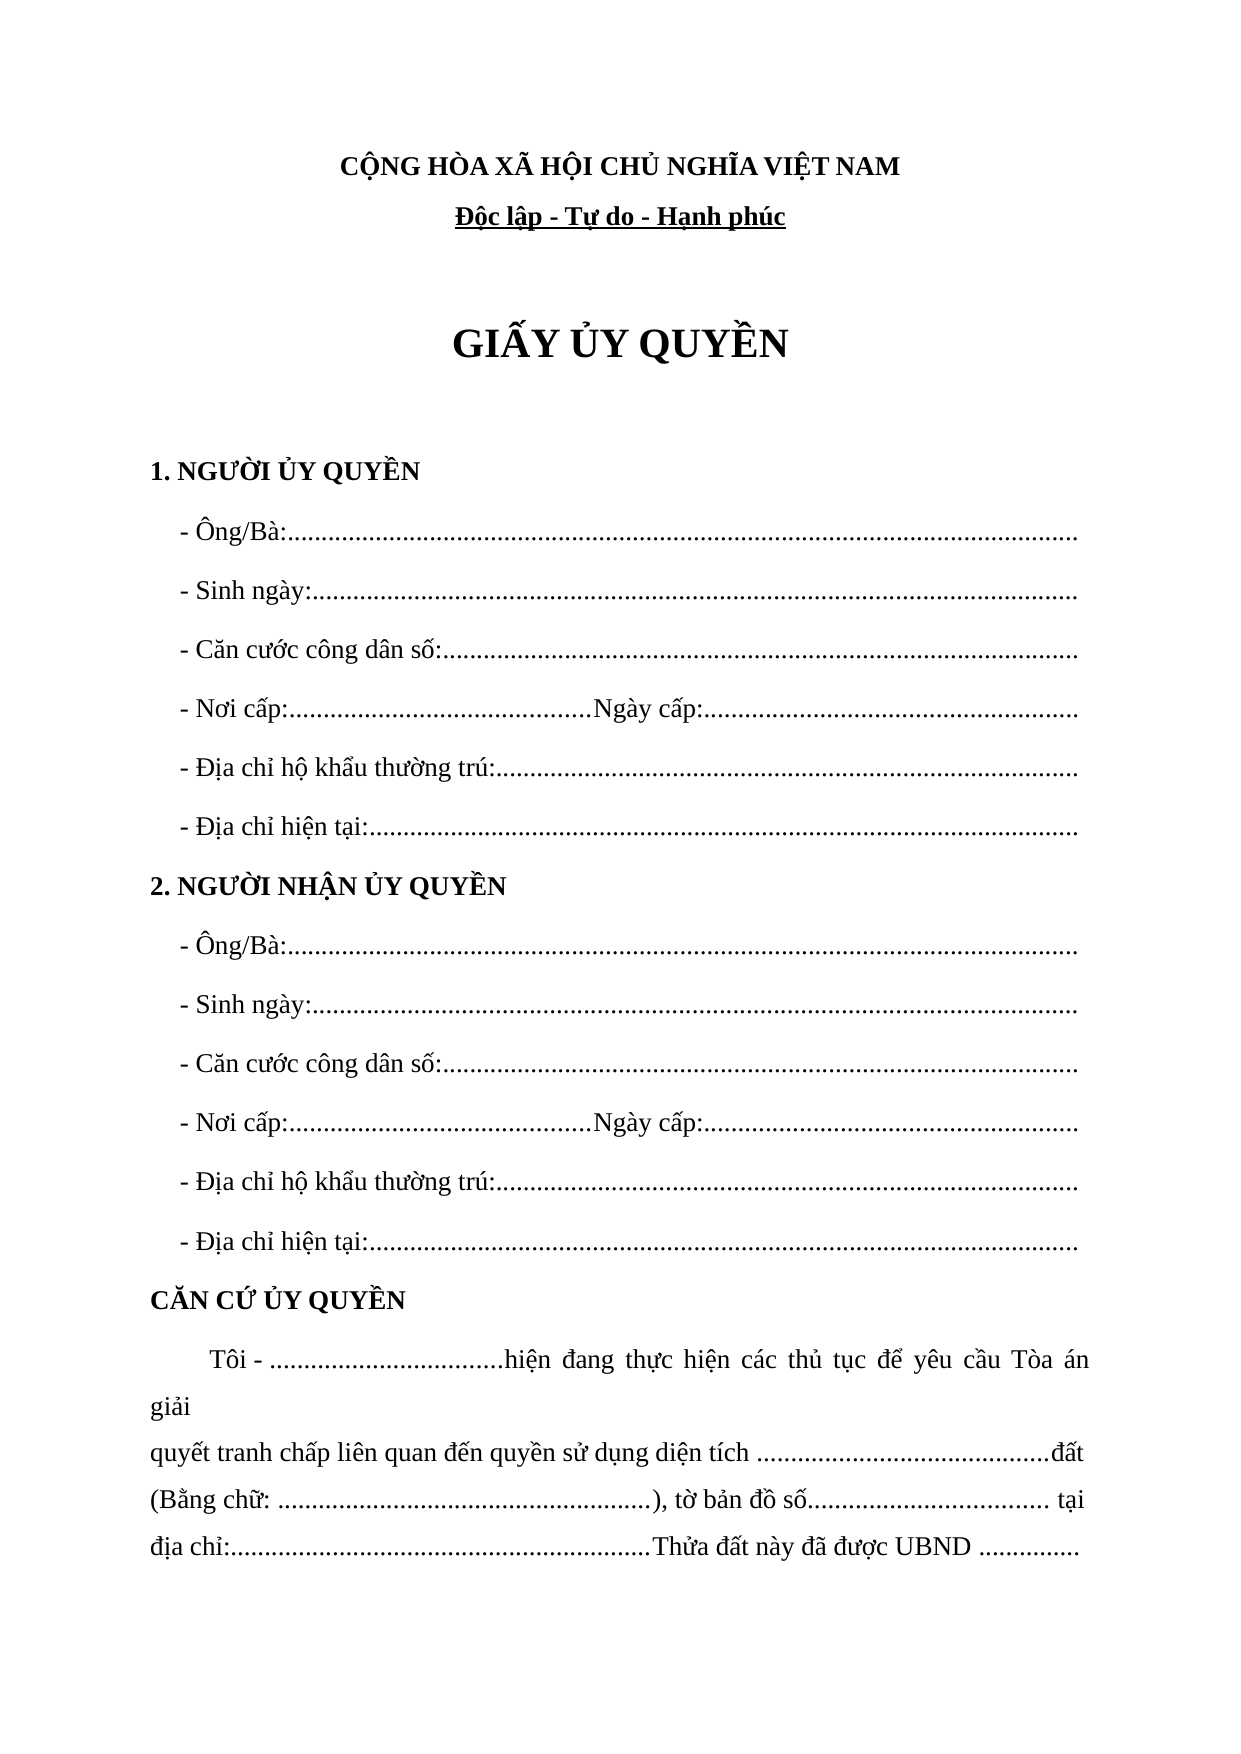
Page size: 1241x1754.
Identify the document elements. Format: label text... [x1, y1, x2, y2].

text Tôi - hiện đang thực hiện các thủ tục để yêu cầu Tòa án giải [150, 1343, 1090, 1421]
text Độc lập - Tự do - Hạnh phúc [150, 200, 1090, 231]
text - Nơi cấp: Ngày cấp: [179, 1106, 1090, 1137]
text CĂN CỨ ỦY QUYỀN [150, 1284, 1090, 1315]
text 1. NGƯỜI ỦY QUYỀN [150, 455, 1090, 487]
text 2. NGƯỜI NHẬN ỦY QUYỀN [150, 869, 1090, 901]
text - Nơi cấp: Ngày cấp: [179, 692, 1090, 723]
text quyết tranh chấp liên quan đến quyền sử dụng diện tích đất (Bằng chữ: ), tờ bản đồ số tại [150, 1436, 1090, 1514]
text GIẤY ỦY QUYỀN [150, 319, 1090, 367]
text - Địa chỉ hộ khẩu thường trú: [179, 1165, 1090, 1197]
text - Sinh ngày: [179, 574, 1090, 605]
text địa chỉ: Thửa đất này đã được UBND [150, 1529, 1090, 1561]
text - Căn cước công dân số: [179, 633, 1090, 664]
text - Sinh ngày: [179, 988, 1090, 1019]
text - Ông/Bà: [179, 929, 1090, 960]
text - Địa chỉ hiện tại: [179, 810, 1090, 842]
text CỘNG HÒA XÃ HỘI CHỦ NGHĨA VIỆT NAM [150, 150, 1090, 181]
text - Căn cước công dân số: [179, 1047, 1090, 1078]
text - Địa chỉ hộ khẩu thường trú: [179, 751, 1090, 782]
text - Ông/Bà: [179, 514, 1090, 546]
text - Địa chỉ hiện tại: [179, 1224, 1090, 1256]
